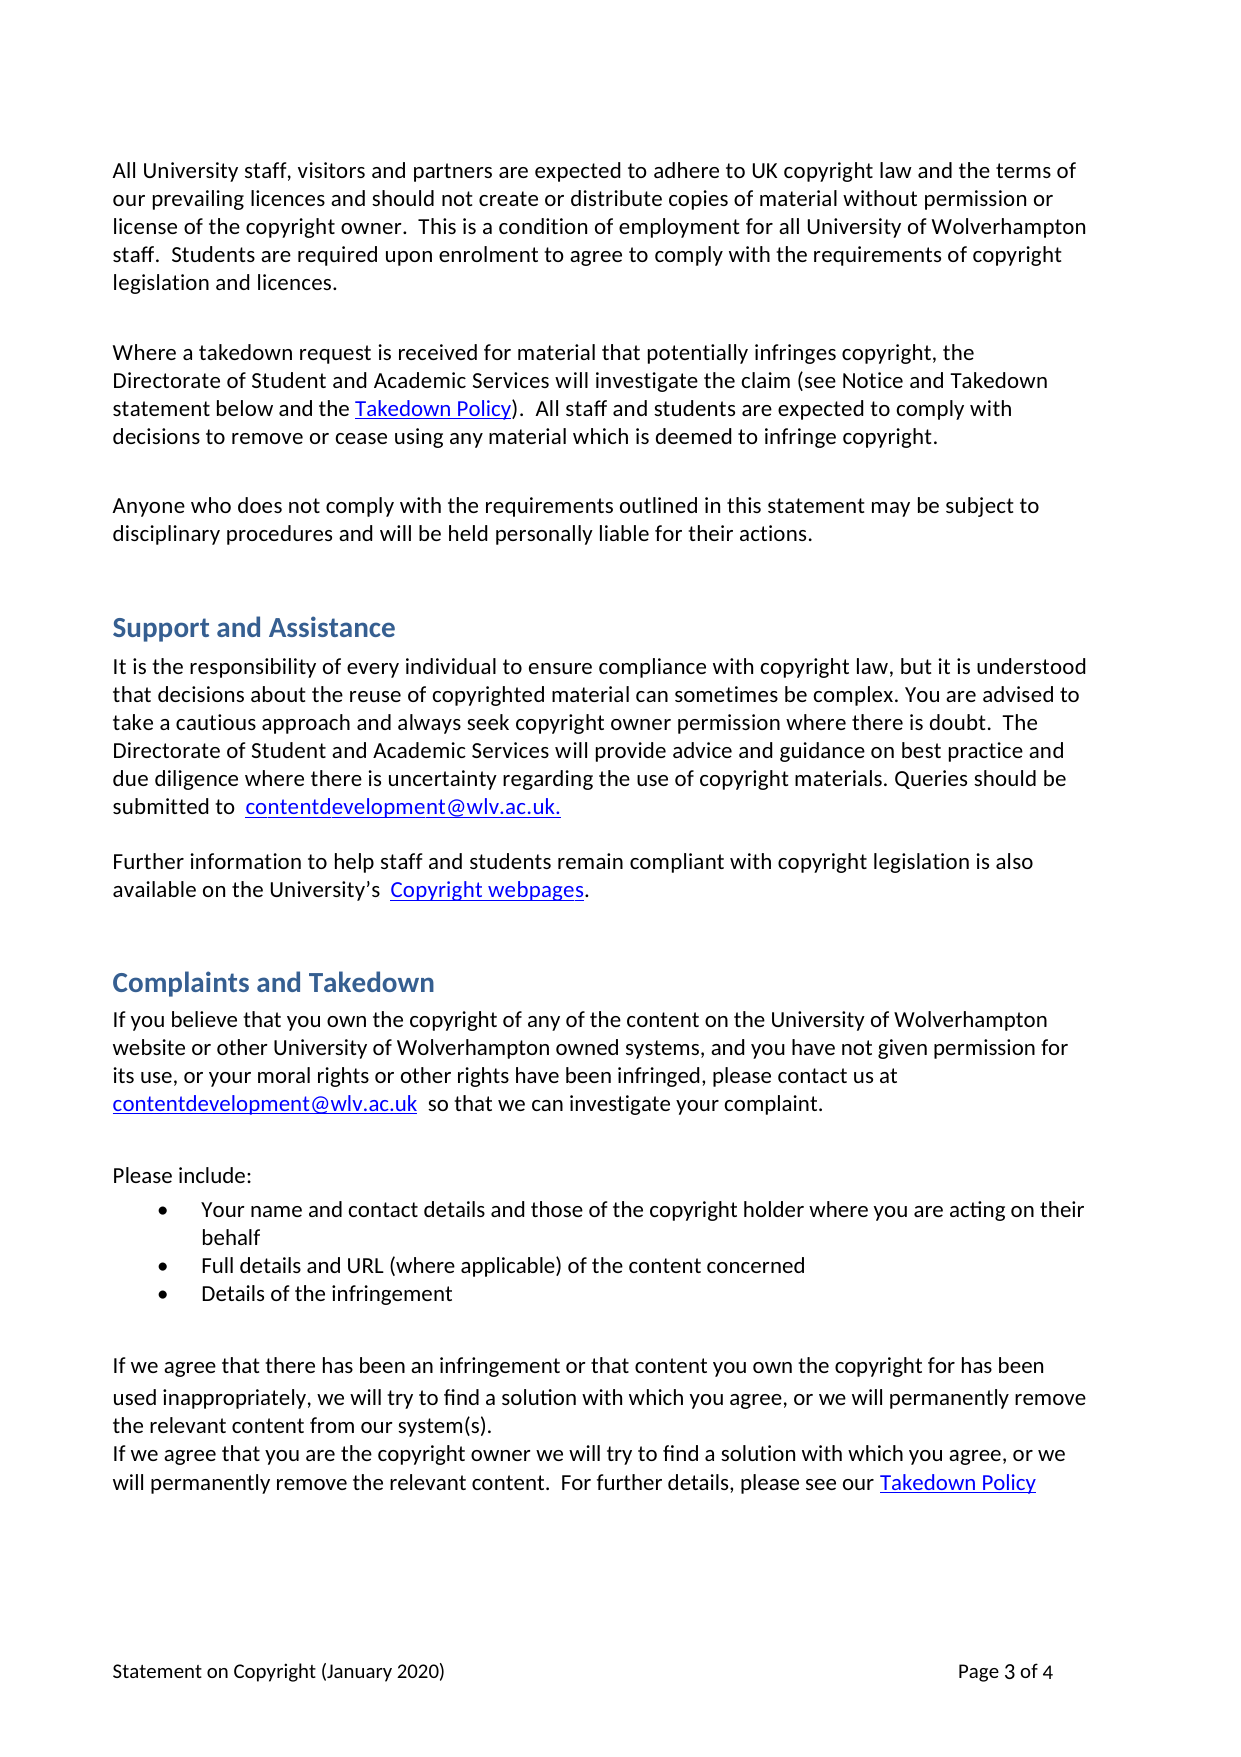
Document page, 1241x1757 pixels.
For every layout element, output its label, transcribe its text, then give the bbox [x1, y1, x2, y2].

text If we agree that there has been an infringement or that content you own the copyright for has been [112, 1352, 1119, 1379]
list Your name and contact details and those of the copyright holder where you are acting on their behalf [157, 1195, 1090, 1251]
text used inappropriately, we will try to find a solution with which you agree, or we will permanently remove the relevant content from our system(s). [112, 1383, 1105, 1439]
list Details of the infringement [157, 1279, 1119, 1307]
text Further information to help staff and students remain compliant with copyright legislation is also available on the University’s Copyright webpages. [112, 847, 1055, 903]
text contentdevelopment@wlv.ac.uk so that we can investigate your complaint. [112, 1089, 1119, 1117]
text Support and Assistance [112, 609, 1119, 644]
text It is the responsibility of every individual to ensure compliance with copyright law, but it is understood that decisions about the reuse of copyrighted material can sometimes be complex. You are advised to take a cautious approach and always seek copyright owner permission where there is doubt. The Directorate of Student and Academic Services will provide advice and guidance on best practice and due diligence where there is uncertainty regarding the use of copyright materials. Queries should be submitted to contentdevelopment@wlv.ac.uk. [112, 652, 1088, 820]
text If we agree that you are the copyright owner we will try to find a solution with which you agree, or we will permanently remove the relevant content. For further details, please see our Takedown Policy [112, 1439, 1084, 1496]
text If you believe that you own the copyright of any of the content on the University of Wolverhampton website or other University of Wolverhampton owned systems, and you have not given permission for its use, or your moral rights or other rights have been infringed, please contact us at [112, 1005, 1087, 1089]
text Where a takedown request is received for material that potentially infringes copyright, the Directorate of Student and Academic Services will investigate the claim (see Notice and Takedown statement below and the Takedown Policy). All staff and students are expected to comply with decisions to remove or cease using any material which is deemed to infringe copyright. [112, 338, 1071, 450]
text Please include: [112, 1161, 1119, 1189]
text Complaints and Takedown [112, 964, 1119, 1000]
text All University staff, visitors and partners are expected to adhere to UK copyright law and the terms of our prevailing licences and should not create or distribute copies of material without permission or license of the copyright owner. This is a condition of employment for all University of Wolverhampton staff. Students are required upon enrolment to agree to comply with the requirements of copyright legislation and licences. [112, 156, 1098, 296]
text Anyone who does not comply with the requirements outlined in this statement may be subject to disciplinary procedures and will be held personally liable for their actions. [112, 491, 1061, 547]
list Full details and URL (where applicable) of the content concerned [157, 1251, 1119, 1279]
